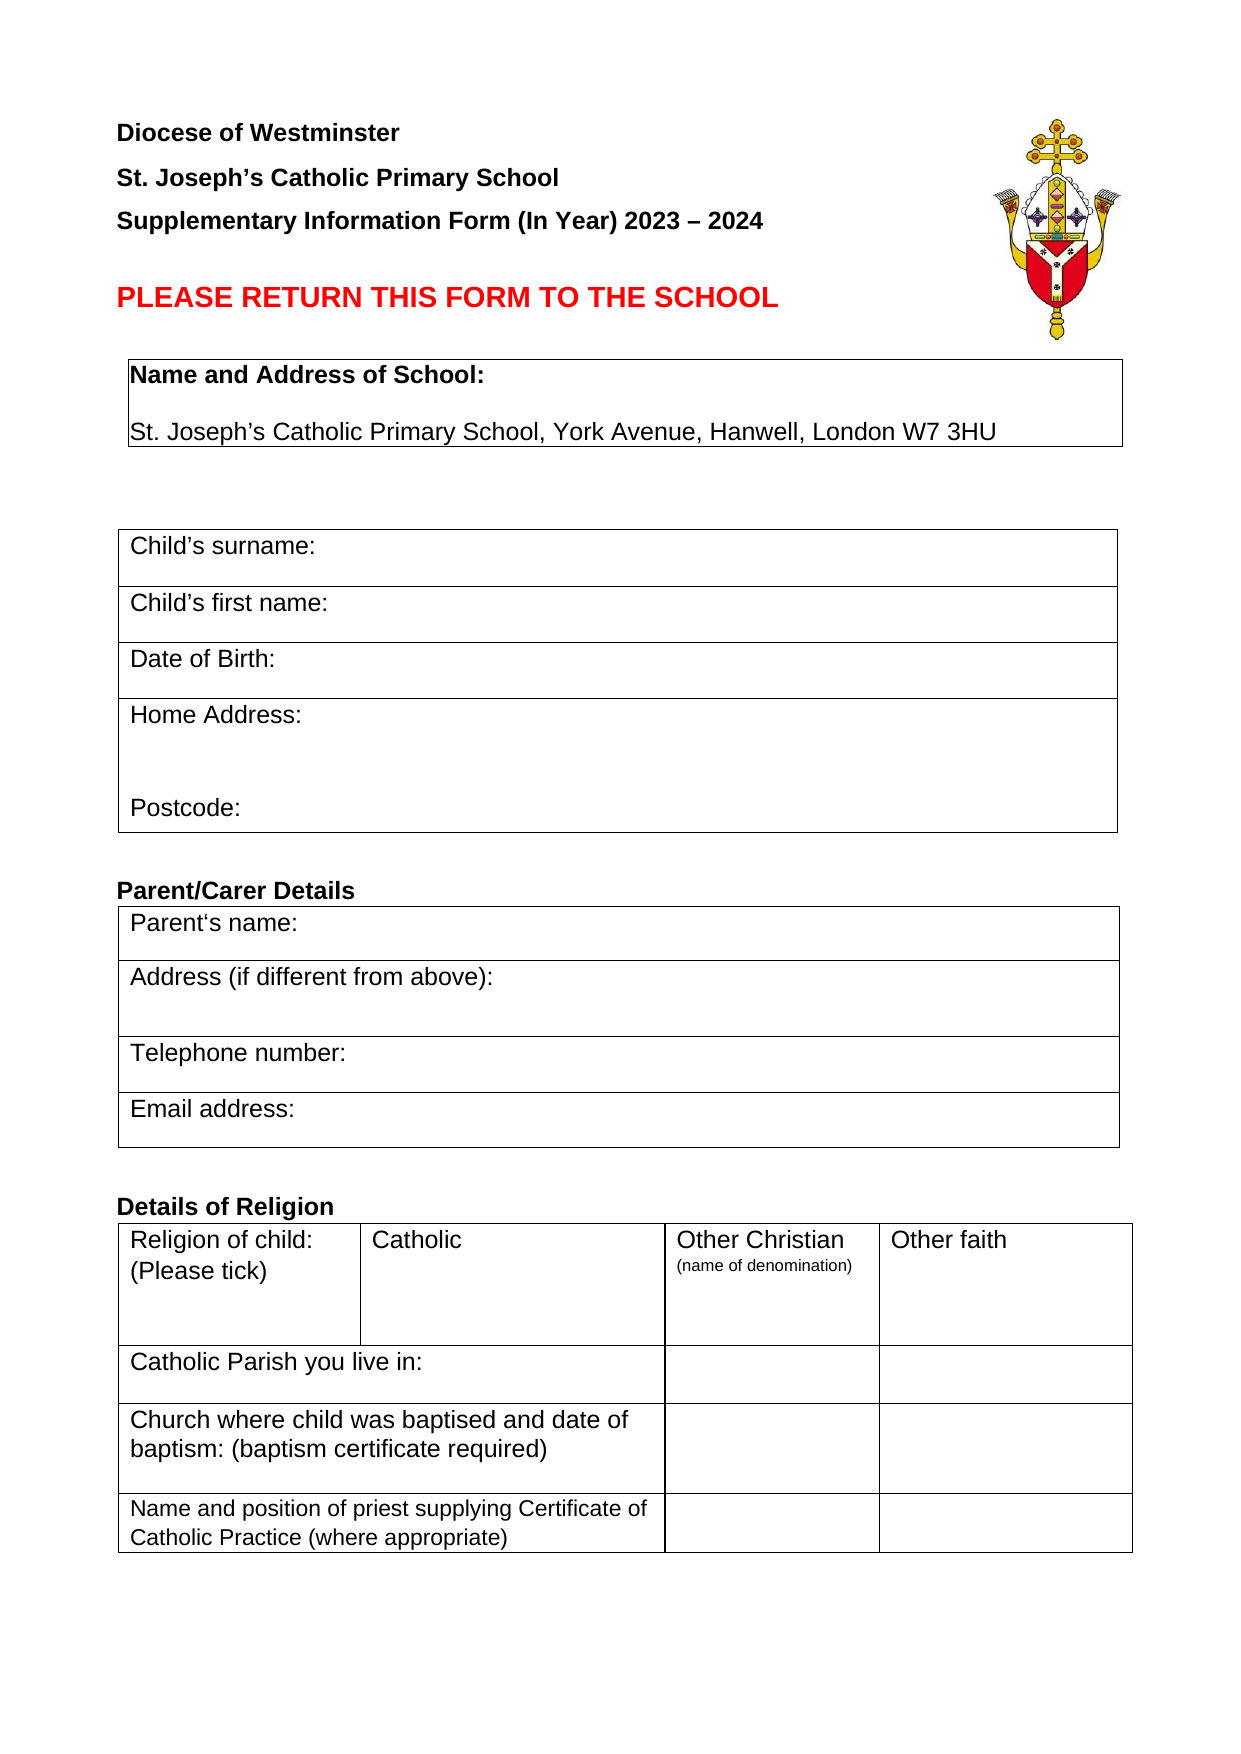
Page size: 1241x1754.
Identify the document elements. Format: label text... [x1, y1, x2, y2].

table_cell Church where child was baptised and date of baptism: (baptism certificate required) [119, 1404, 664, 1493]
table_cell [666, 1346, 879, 1403]
table_cell Catholic Parish you live in: [119, 1346, 664, 1403]
table_cell [666, 1404, 879, 1493]
table_cell [880, 1494, 1132, 1552]
table_cell [880, 1346, 1132, 1403]
picture [991, 117, 1122, 341]
text Diocese of Westminster [116, 118, 991, 147]
table_cell Email address: [119, 1093, 1119, 1147]
table_header Parent‘s name: [119, 907, 1119, 960]
table_cell Home Address: Postcode: [119, 699, 1117, 832]
text Supplementary Information Form (In Year) 2023 – 2024 [116, 206, 991, 234]
table_cell Date of Birth: [119, 643, 1117, 698]
table_cell Child’s first name: [119, 587, 1117, 642]
text St. Joseph’s Catholic Primary School, York Avenue, Hanwell, London W7 3HU [129, 416, 1122, 446]
table_cell Telephone number: [119, 1037, 1119, 1092]
table_header Religion of child: (Please tick) [119, 1224, 360, 1345]
table_header Child’s surname: [119, 530, 1117, 586]
text Details of Religion [116, 1192, 1122, 1221]
text Name and Address of School: [129, 360, 1122, 388]
table_cell [880, 1404, 1132, 1493]
table_header Other faith [880, 1224, 1132, 1345]
table_header Other Christian (name of denomination) [666, 1224, 879, 1345]
subtitle PLEASE RETURN THIS FORM TO THE SCHOOL [116, 280, 991, 314]
table_header Catholic [361, 1224, 664, 1345]
table_cell Name and position of priest supplying Certificate of Catholic Practice (where appropriate) [119, 1494, 664, 1552]
text St. Joseph’s Catholic Primary School [116, 163, 991, 192]
table_cell [666, 1494, 879, 1552]
table_cell Address (if different from above): [119, 961, 1119, 1036]
text Parent/Carer Details [116, 876, 1122, 904]
